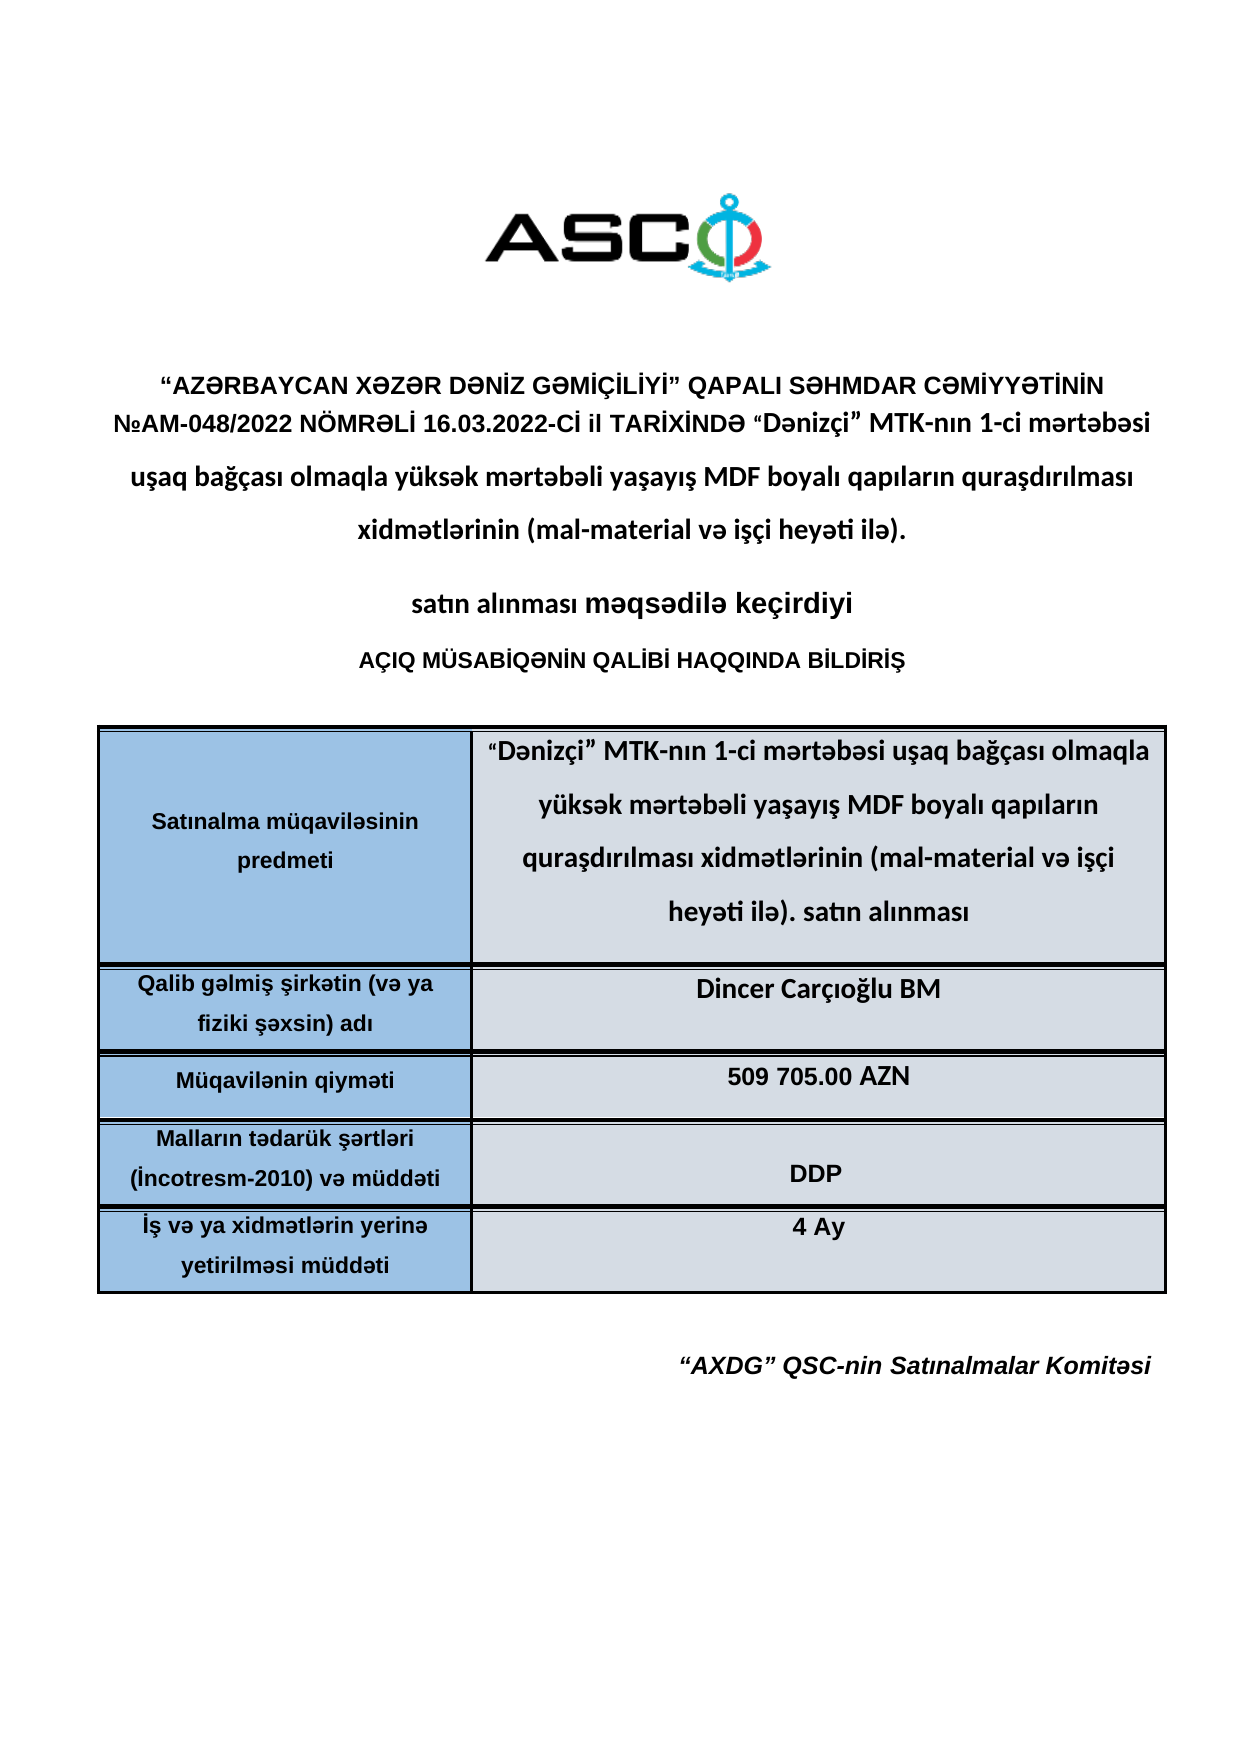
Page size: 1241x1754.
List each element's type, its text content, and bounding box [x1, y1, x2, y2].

picture [421, 118, 835, 358]
text №AM-048/2022 NÖMRƏLİ 16.03.2022-Cİ il TARİXİNDƏ “Dənizçi” MTK-nın 1-ci mərtəbəsi uşaq bağçası olmaqla yüksək mərtəbəli yaşayış MDF boyalı qapıların quraşdırılması xidmətlərinin (mal-material və işçi heyəti ilə). [112, 404, 1152, 547]
table_cell 509 705.00 AZN [473, 1057, 1164, 1117]
table_cell 4 Ay [473, 1212, 1164, 1291]
table_header “Dənizçi” MTK-nın 1-ci mərtəbəsi uşaq bağçası olmaqla yüksək mərtəbəli yaşayış MDF boyalı qapıların quraşdırılması xidmətlərinin (mal-material və işçi heyəti ilə). satın alınması [473, 732, 1164, 962]
table_cell Dincer Carçıoğlu BM [473, 970, 1164, 1049]
table_cell DDP [473, 1125, 1164, 1204]
table_cell Müqavilənin qiyməti [100, 1057, 470, 1117]
table_header Satınalma müqaviləsinin predmeti [100, 732, 470, 962]
text satın alınması məqsədilə keçirdiyi [112, 585, 1152, 621]
text “AZƏRBAYCAN XƏZƏR DƏNİZ GƏMİÇİLİYİ” QAPALI SƏHMDAR CƏMİYYƏTİNİN [112, 371, 1152, 400]
table_cell Qalib gəlmiş şirkətin (və ya fiziki şəxsin) adı [100, 970, 470, 1049]
text “AXDG” QSC-nin Satınalmalar Komitəsi [112, 1351, 1213, 1380]
table_cell Malların tədarük şərtləri (İncotresm-2010) və müddəti [100, 1125, 470, 1204]
text AÇIQ MÜSABİQƏNİN QALİBİ HAQQINDA BİLDİRİŞ [112, 647, 1152, 673]
table_cell İş və ya xidmətlərin yerinə yetirilməsi müddəti [100, 1212, 470, 1291]
